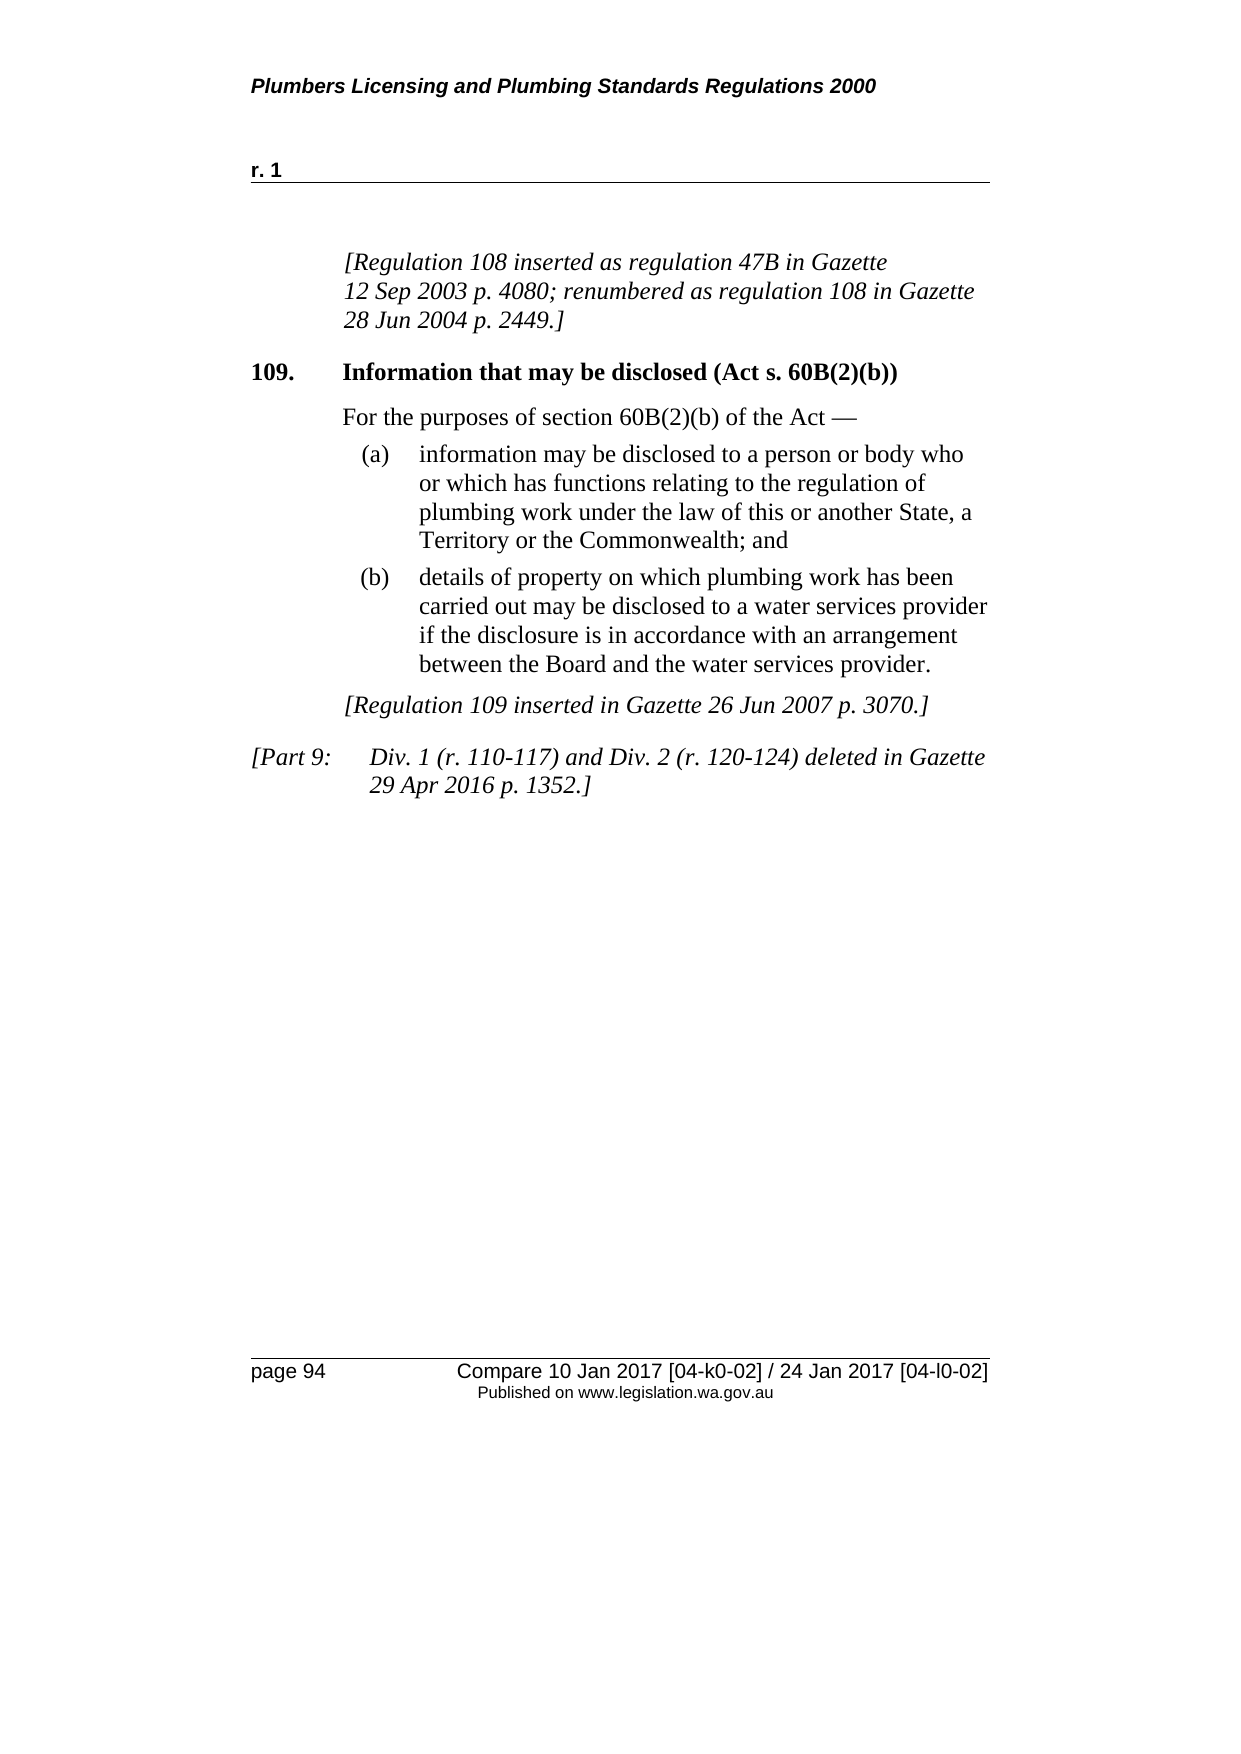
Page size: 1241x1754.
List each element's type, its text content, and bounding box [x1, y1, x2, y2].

subtitle 109. Information that may be disclosed (Act s. 60B(2)(b)) [251, 357, 990, 385]
text [Regulation 108 inserted as regulation 47B in Gazette 12 Sep 2003 p. 4080; renumbered as regulation 108 in Gazette 28 Jun 2004 p. 2449.] [251, 247, 990, 334]
text For the purposes of section 60B(2)(b) of the Act — [251, 402, 990, 431]
text (a) information may be disclosed to a person or body who or which has functions relating to the regulation of plumbing work under the law of this or another State, a Territory or the Commonwealth; and [251, 439, 990, 554]
text [Regulation 109 inserted in Gazette 26 Jun 2007 p. 3070.] [251, 690, 990, 719]
text [Part 9: Div. 1 (r. 110-117) and Div. 2 (r. 120-124) deleted in Gazette 29 Apr 2016 p. 1352.] [251, 742, 990, 799]
text (b) details of property on which plumbing work has been carried out may be disclosed to a water services provider if the disclosure is in accordance with an arrangement between the Board and the water services provider. [251, 562, 990, 677]
